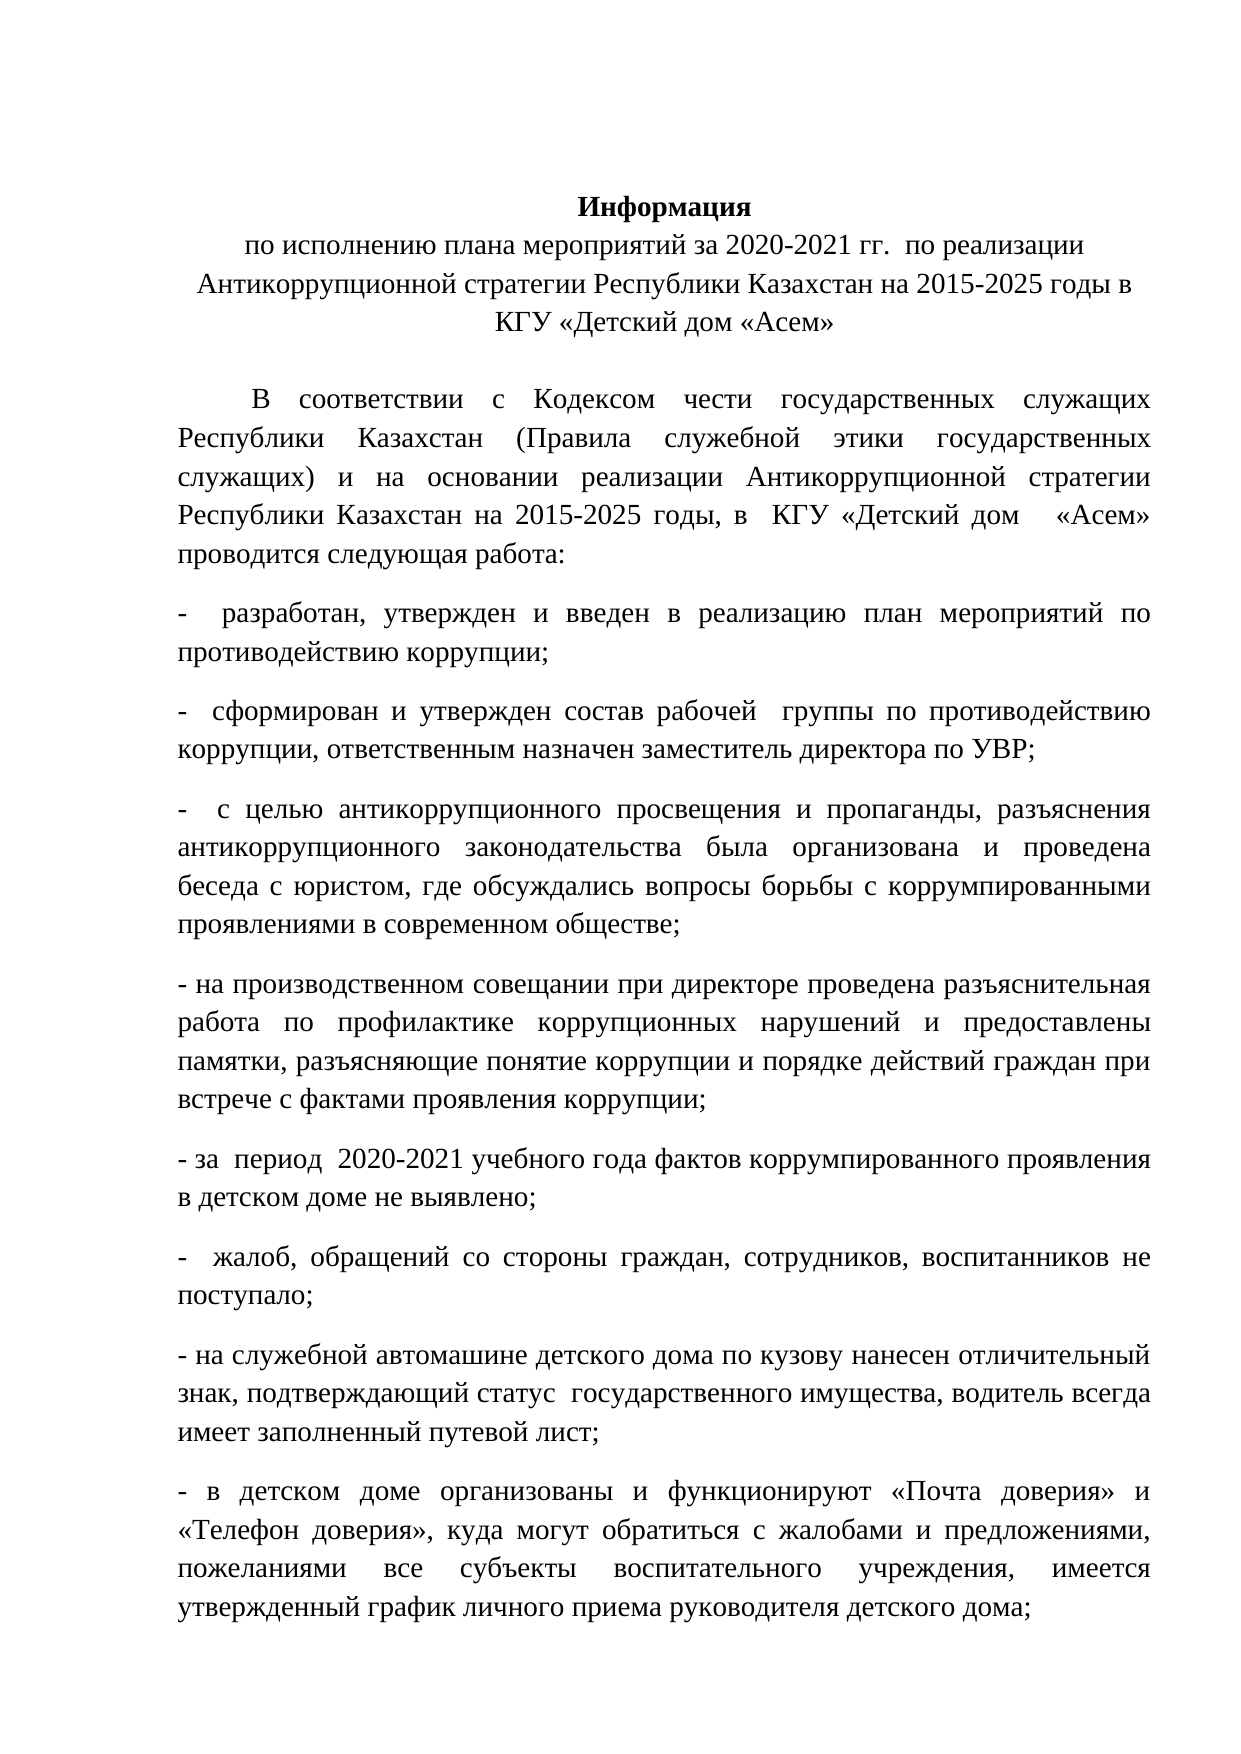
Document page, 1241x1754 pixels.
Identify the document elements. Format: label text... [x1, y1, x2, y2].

text - жалоб, обращений со стороны граждан, сотрудников, воспитанников не поступало; [177, 1239, 1152, 1311]
text В соответствии с Кодексом чести государственных служащих Республики Казахстан (Правила служебной этики государственных служащих) и на основании реализации Антикоррупционной стратегии Республики Казахстан на 2015-2025 годы, в КГУ «Детский дом «Асем» проводится следующая работа: [177, 382, 1152, 569]
text - разработан, утвержден и введен в реализацию план мероприятий по противодействию коррупции; [177, 595, 1152, 667]
text - с целью антикоррупционного просвещения и пропаганды, разъяснения антикоррупционного законодательства была организована и проведена беседа с юристом, где обсуждались вопросы борьбы с коррумпированными проявлениями в современном обществе; [177, 791, 1152, 940]
text - на служебной автомашине детского дома по кузову нанесен отличительный знак, подтверждающий статус государственного имущества, водитель всегда имеет заполненный путевой лист; [177, 1337, 1152, 1447]
text - в детском доме организованы и функционируют «Почта доверия» и «Телефон доверия», куда могут обратиться с жалобами и предложениями, пожеланиями все субъекты воспитательного учреждения, имеется утвержденный график личного приема руководителя детского дома; [177, 1473, 1152, 1622]
text - на производственном совещании при директоре проведена разъяснительная работа по профилактике коррупционных нарушений и предоставлены памятки, разъясняющие понятие коррупции и порядке действий граждан при встрече с фактами проявления коррупции; [177, 966, 1152, 1115]
text Информация [177, 189, 1152, 222]
text - сформирован и утвержден состав рабочей группы по противодействию коррупции, ответственным назначен заместитель директора по УВР; [177, 693, 1152, 765]
text - за период 2020-2021 учебного года фактов коррумпированного проявления в детском доме не выявлено; [177, 1141, 1152, 1213]
text по исполнению плана мероприятий за 2020-2021 гг. по реализации Антикоррупционной стратегии Республики Казахстан на 2015-2025 годы в КГУ «Детский дом «Асем» [177, 227, 1152, 338]
